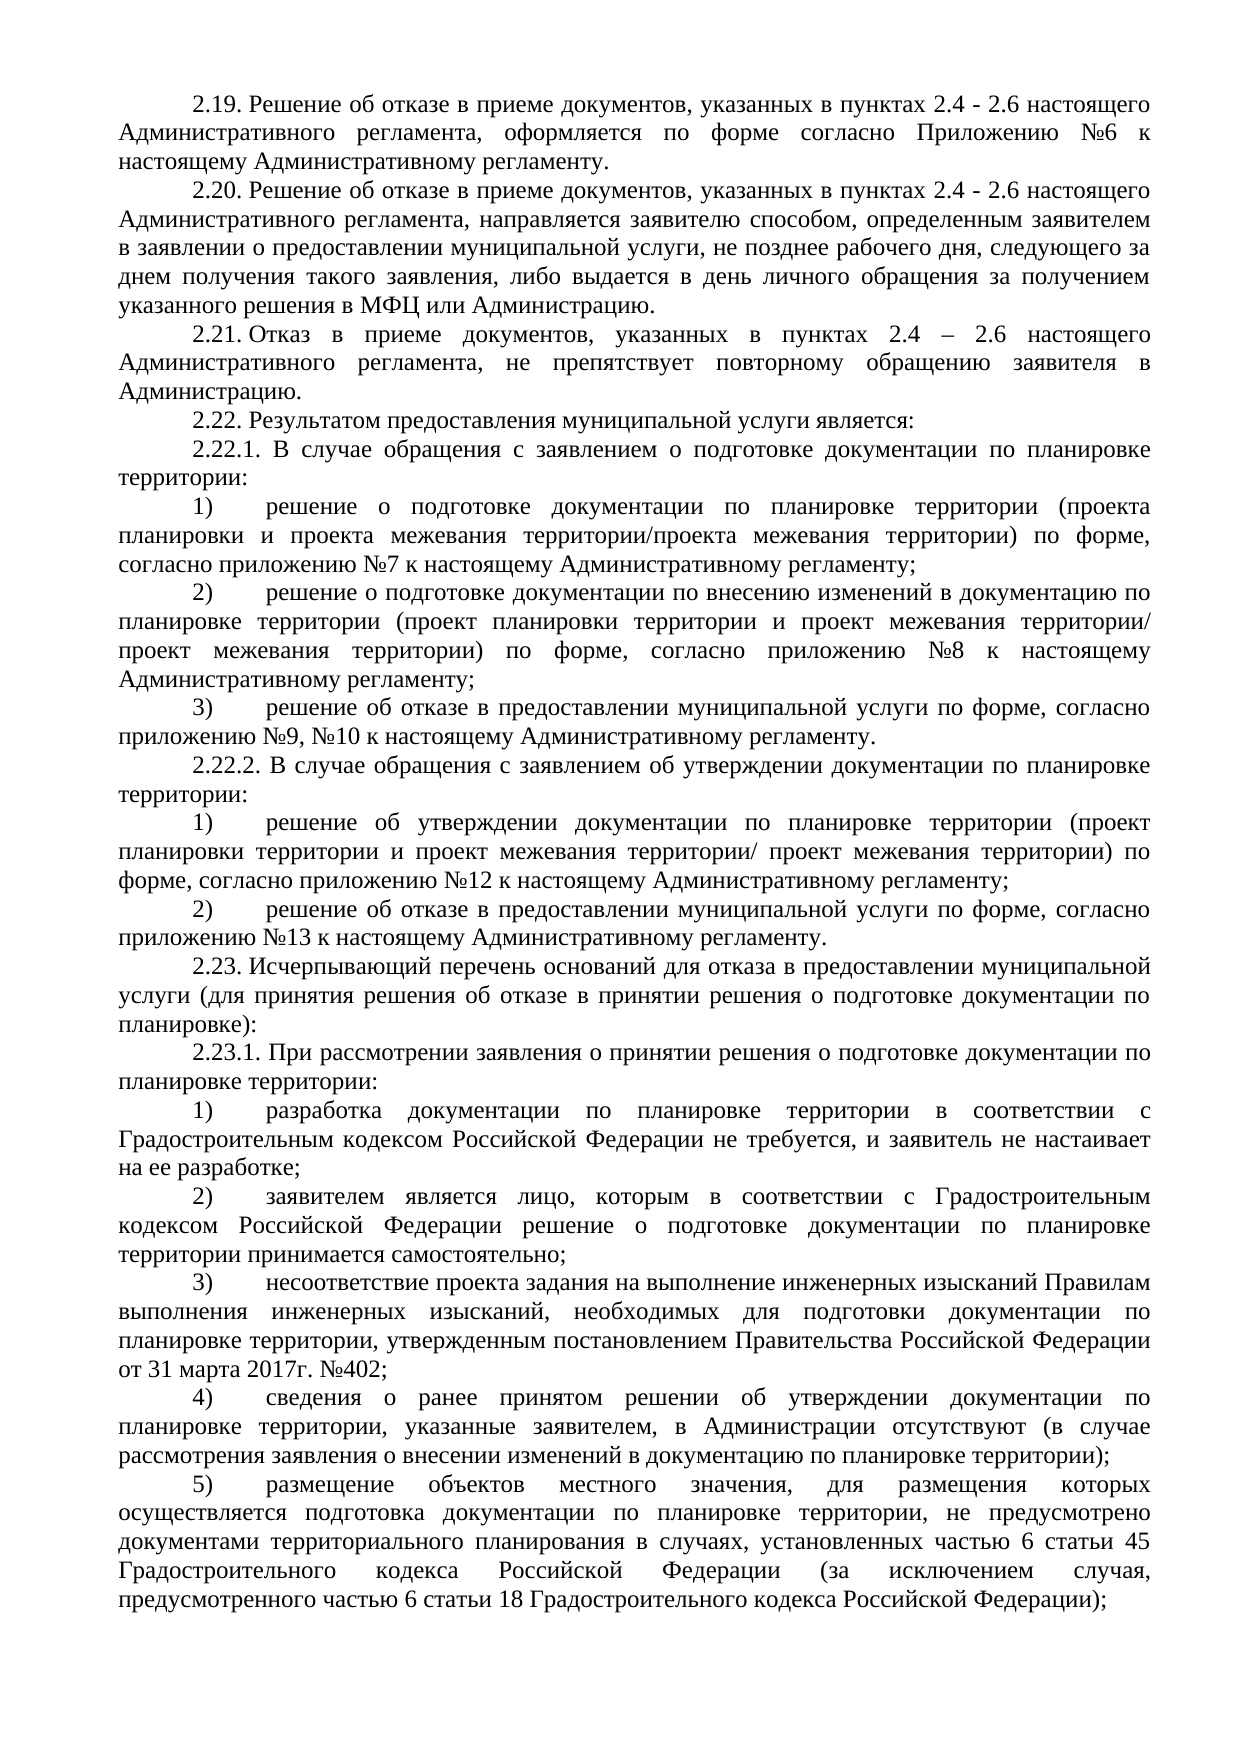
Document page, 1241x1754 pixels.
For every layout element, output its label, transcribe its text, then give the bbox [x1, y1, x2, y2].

text 2.23. Исчерпывающий перечень оснований для отказа в предоставлении муниципальной услуги (для принятия решения об отказе в принятии решения о подготовке документации по планировке): [118, 951, 1152, 1037]
text 2) заявителем является лицо, которым в соответствии с Градостроительным кодексом Российской Федерации решение о подготовке документации по планировке территории принимается самостоятельно; [118, 1181, 1152, 1267]
text 1) разработка документации по планировке территории в соответствии с Градостроительным кодексом Российской Федерации не требуется, и заявитель не настаивает на ее разработке; [118, 1095, 1152, 1181]
text 1) решение о подготовке документации по планировке территории (проекта планировки и проекта межевания территории/проекта межевания территории) по форме, согласно приложению №7 к настоящему Административному регламенту; [118, 491, 1152, 577]
text 2.21. Отказ в приеме документов, указанных в пунктах 2.4 – 2.6 настоящего Административного регламента, не препятствует повторному обращению заявителя в Администрацию. [118, 319, 1152, 405]
text 2) решение о подготовке документации по внесению изменений в документацию по планировке территории (проект планировки территории и проект межевания территории/ проект межевания территории) по форме, согласно приложению №8 к настоящему Административному регламенту; [118, 577, 1152, 692]
text 2.19. Решение об отказе в приеме документов, указанных в пунктах 2.4 - 2.6 настоящего Административного регламента, оформляется по форме согласно Приложению №6 к настоящему Административному регламенту. [118, 89, 1152, 175]
text 2.22.2. В случае обращения с заявлением об утверждении документации по планировке территории: [118, 750, 1152, 807]
text 2.22. Результатом предоставления муниципальной услуги является: [118, 405, 1152, 434]
text 3) несоответствие проекта задания на выполнение инженерных изысканий Правилам выполнения инженерных изысканий, необходимых для подготовки документации по планировке территории, утвержденным постановлением Правительства Российской Федерации от 31 марта 2017г. №402; [118, 1267, 1152, 1382]
text 5) размещение объектов местного значения, для размещения которых осуществляется подготовка документации по планировке территории, не предусмотрено документами территориального планирования в случаях, установленных частью 6 статьи 45 Градостроительного кодекса Российской Федерации (за исключением случая, предусмотренного частью 6 статьи 18 Градостроительного кодекса Российской Федерации); [118, 1469, 1152, 1612]
text 3) решение об отказе в предоставлении муниципальной услуги по форме, согласно приложению №9, №10 к настоящему Административному регламенту. [118, 692, 1152, 750]
text 2.23.1. При рассмотрении заявления о принятии решения о подготовке документации по планировке территории: [118, 1037, 1152, 1095]
text 2.22.1. В случае обращения с заявлением о подготовке документации по планировке территории: [118, 434, 1152, 491]
text 2) решение об отказе в предоставлении муниципальной услуги по форме, согласно приложению №13 к настоящему Административному регламенту. [118, 894, 1152, 951]
text 2.20. Решение об отказе в приеме документов, указанных в пунктах 2.4 - 2.6 настоящего Административного регламента, направляется заявителю способом, определенным заявителем в заявлении о предоставлении муниципальной услуги, не позднее рабочего дня, следующего за днем получения такого заявления, либо выдается в день личного обращения за получением указанного решения в МФЦ или Администрацию. [118, 175, 1152, 319]
text 4) сведения о ранее принятом решении об утверждении документации по планировке территории, указанные заявителем, в Администрации отсутствуют (в случае рассмотрения заявления о внесении изменений в документацию по планировке территории); [118, 1382, 1152, 1469]
text 1) решение об утверждении документации по планировке территории (проект планировки территории и проект межевания территории/ проект межевания территории) по форме, согласно приложению №12 к настоящему Административному регламенту; [118, 807, 1152, 894]
